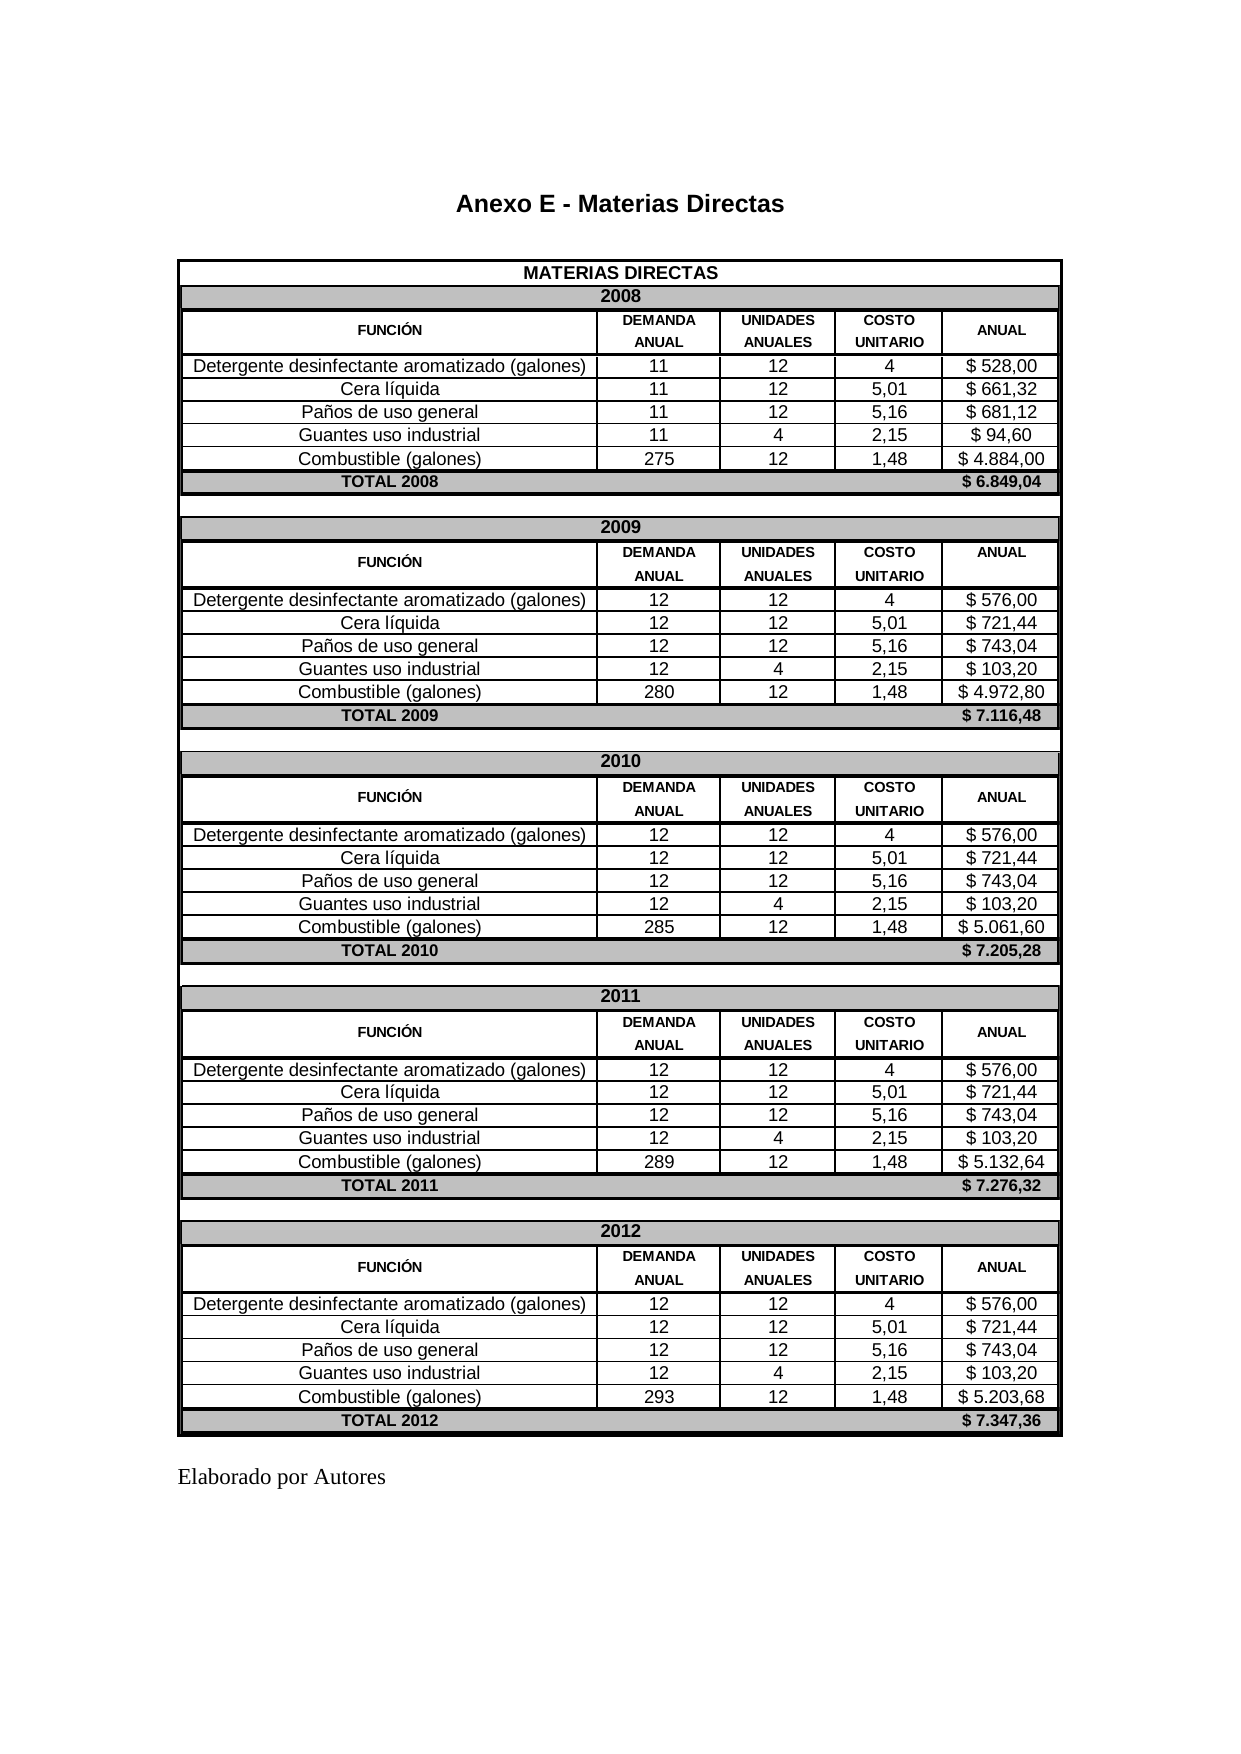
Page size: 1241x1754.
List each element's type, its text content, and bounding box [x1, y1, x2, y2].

text Anexo E - Materias Directas [177, 189, 1063, 218]
text Elaborado por Autores [177, 1463, 1063, 1490]
